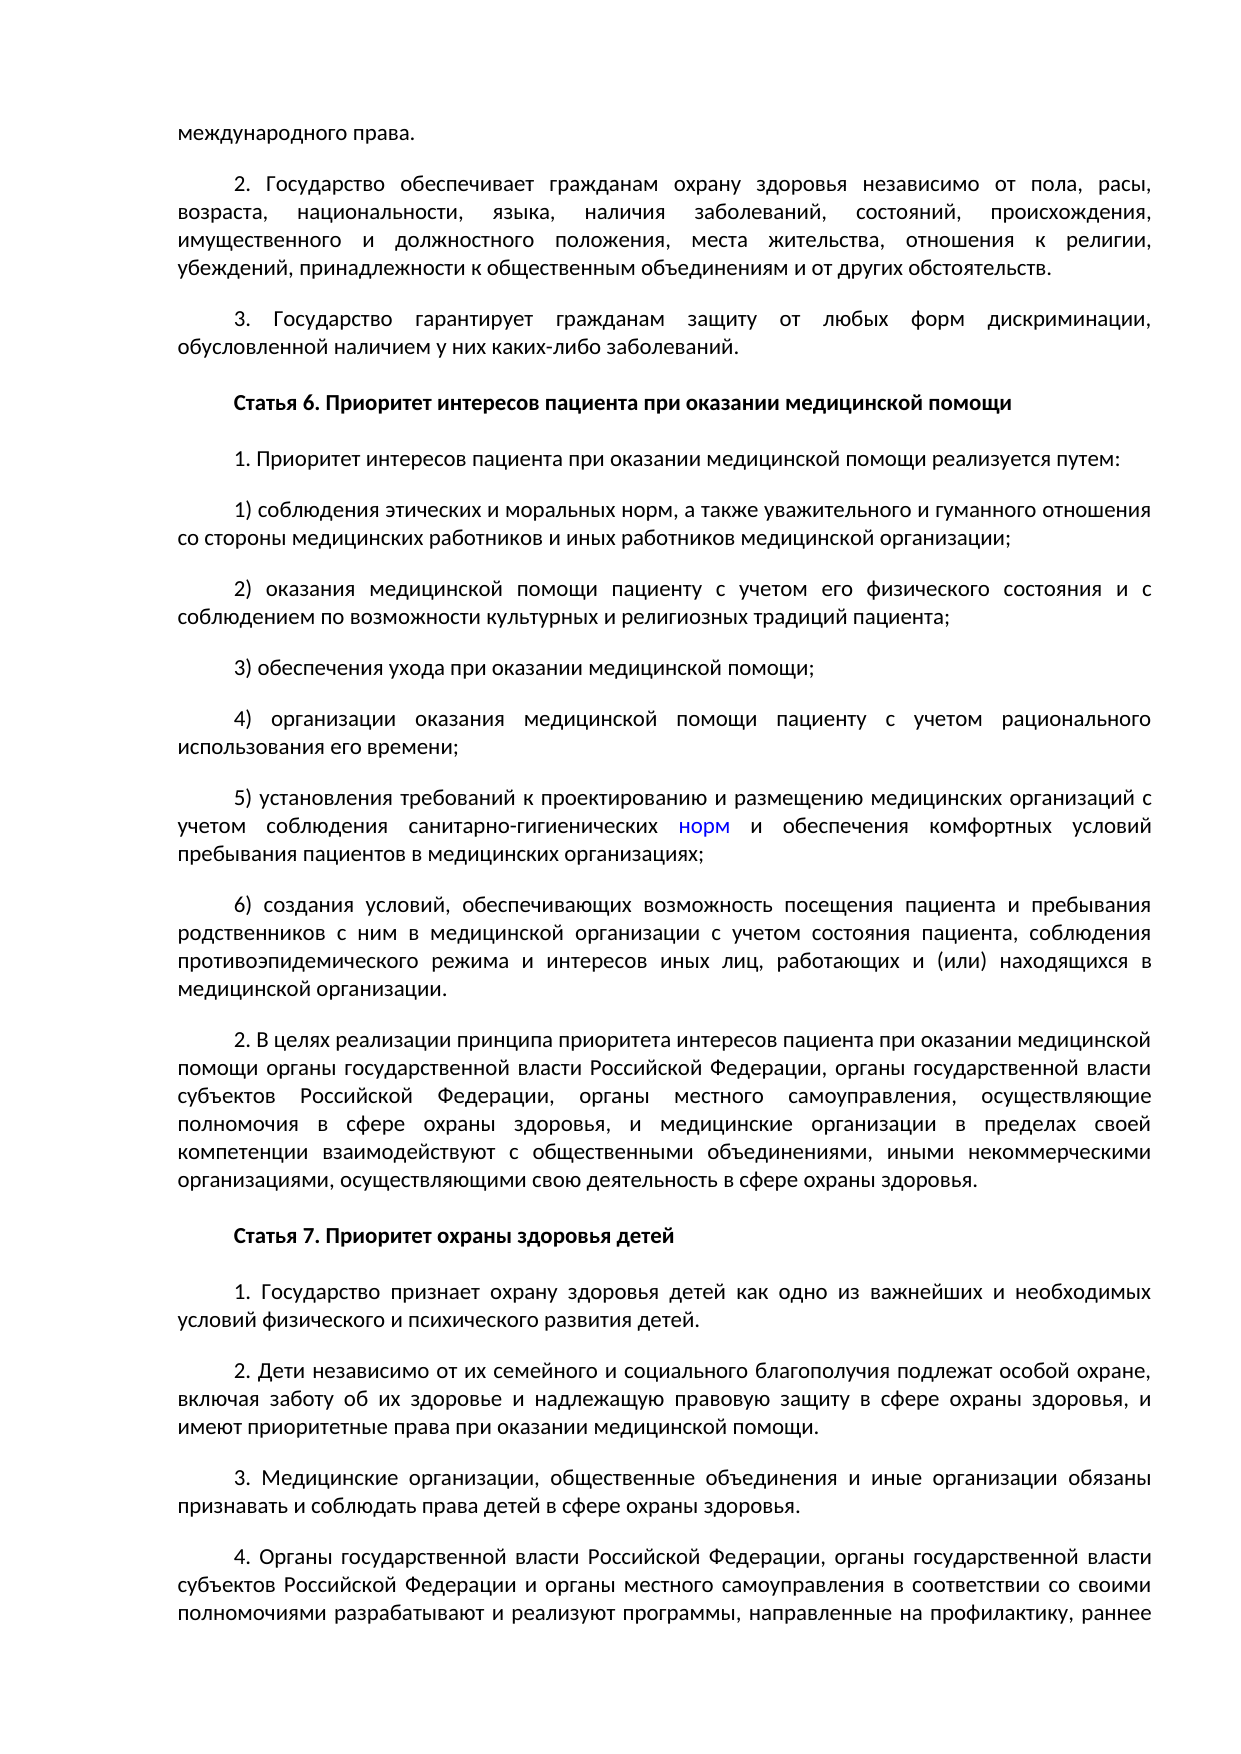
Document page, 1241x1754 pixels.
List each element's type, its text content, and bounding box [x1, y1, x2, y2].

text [177, 1542, 1152, 1626]
text 4) организации оказания медицинской помощи пациенту с учетом рационального использования его времени; [177, 704, 1152, 760]
title Статья 6. Приоритет интересов пациента при оказании медицинской помощи [177, 388, 1152, 416]
text 3) обеспечения ухода при оказании медицинской помощи; [177, 653, 1152, 681]
text 3. Государство гарантирует гражданам защиту от любых форм дискриминации, обусловленной наличием у них каких-либо заболеваний. [177, 304, 1152, 360]
text 1) соблюдения этических и моральных норм, а также уважительного и гуманного отношения со стороны медицинских работников и иных работников медицинской организации; [177, 495, 1152, 551]
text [177, 118, 1152, 146]
text 2. В целях реализации принципа приоритета интересов пациента при оказании медицинской помощи органы государственной власти Российской Федерации, органы государственной власти субъектов Российской Федерации, органы местного самоуправления, осуществляющие полномочия в сфере охраны здоровья, и медицинские организации в пределах своей компетенции взаимодействуют с общественными объединениями, иными некоммерческими организациями, осуществляющими свою деятельность в сфере охраны здоровья. [177, 1025, 1152, 1193]
text 2. Государство обеспечивает гражданам охрану здоровья независимо от пола, расы, возраста, национальности, языка, наличия заболеваний, состояний, происхождения, имущественного и должностного положения, места жительства, отношения к религии, убеждений, принадлежности к общественным объединениям и от других обстоятельств. [177, 169, 1152, 281]
text 3. Медицинские организации, общественные объединения и иные организации обязаны признавать и соблюдать права детей в сфере охраны здоровья. [177, 1463, 1152, 1519]
text 1. Приоритет интересов пациента при оказании медицинской помощи реализуется путем: [177, 444, 1152, 472]
text 5) установления требований к проектированию и размещению медицинских организаций с учетом соблюдения санитарно-гигиенических норм и обеспечения комфортных условий пребывания пациентов в медицинских организациях; [177, 783, 1152, 867]
text 2. Дети независимо от их семейного и социального благополучия подлежат особой охране, включая заботу об их здоровье и надлежащую правовую защиту в сфере охраны здоровья, и имеют приоритетные права при оказании медицинской помощи. [177, 1356, 1152, 1440]
text 6) создания условий, обеспечивающих возможность посещения пациента и пребывания родственников с ним в медицинской организации с учетом состояния пациента, соблюдения противоэпидемического режима и интересов иных лиц, работающих и (или) находящихся в медицинской организации. [177, 890, 1152, 1002]
text 2) оказания медицинской помощи пациенту с учетом его физического состояния и с соблюдением по возможности культурных и религиозных традиций пациента; [177, 574, 1152, 630]
title Статья 7. Приоритет охраны здоровья детей [177, 1221, 1152, 1249]
text 1. Государство признает охрану здоровья детей как одно из важнейших и необходимых условий физического и психического развития детей. [177, 1277, 1152, 1333]
